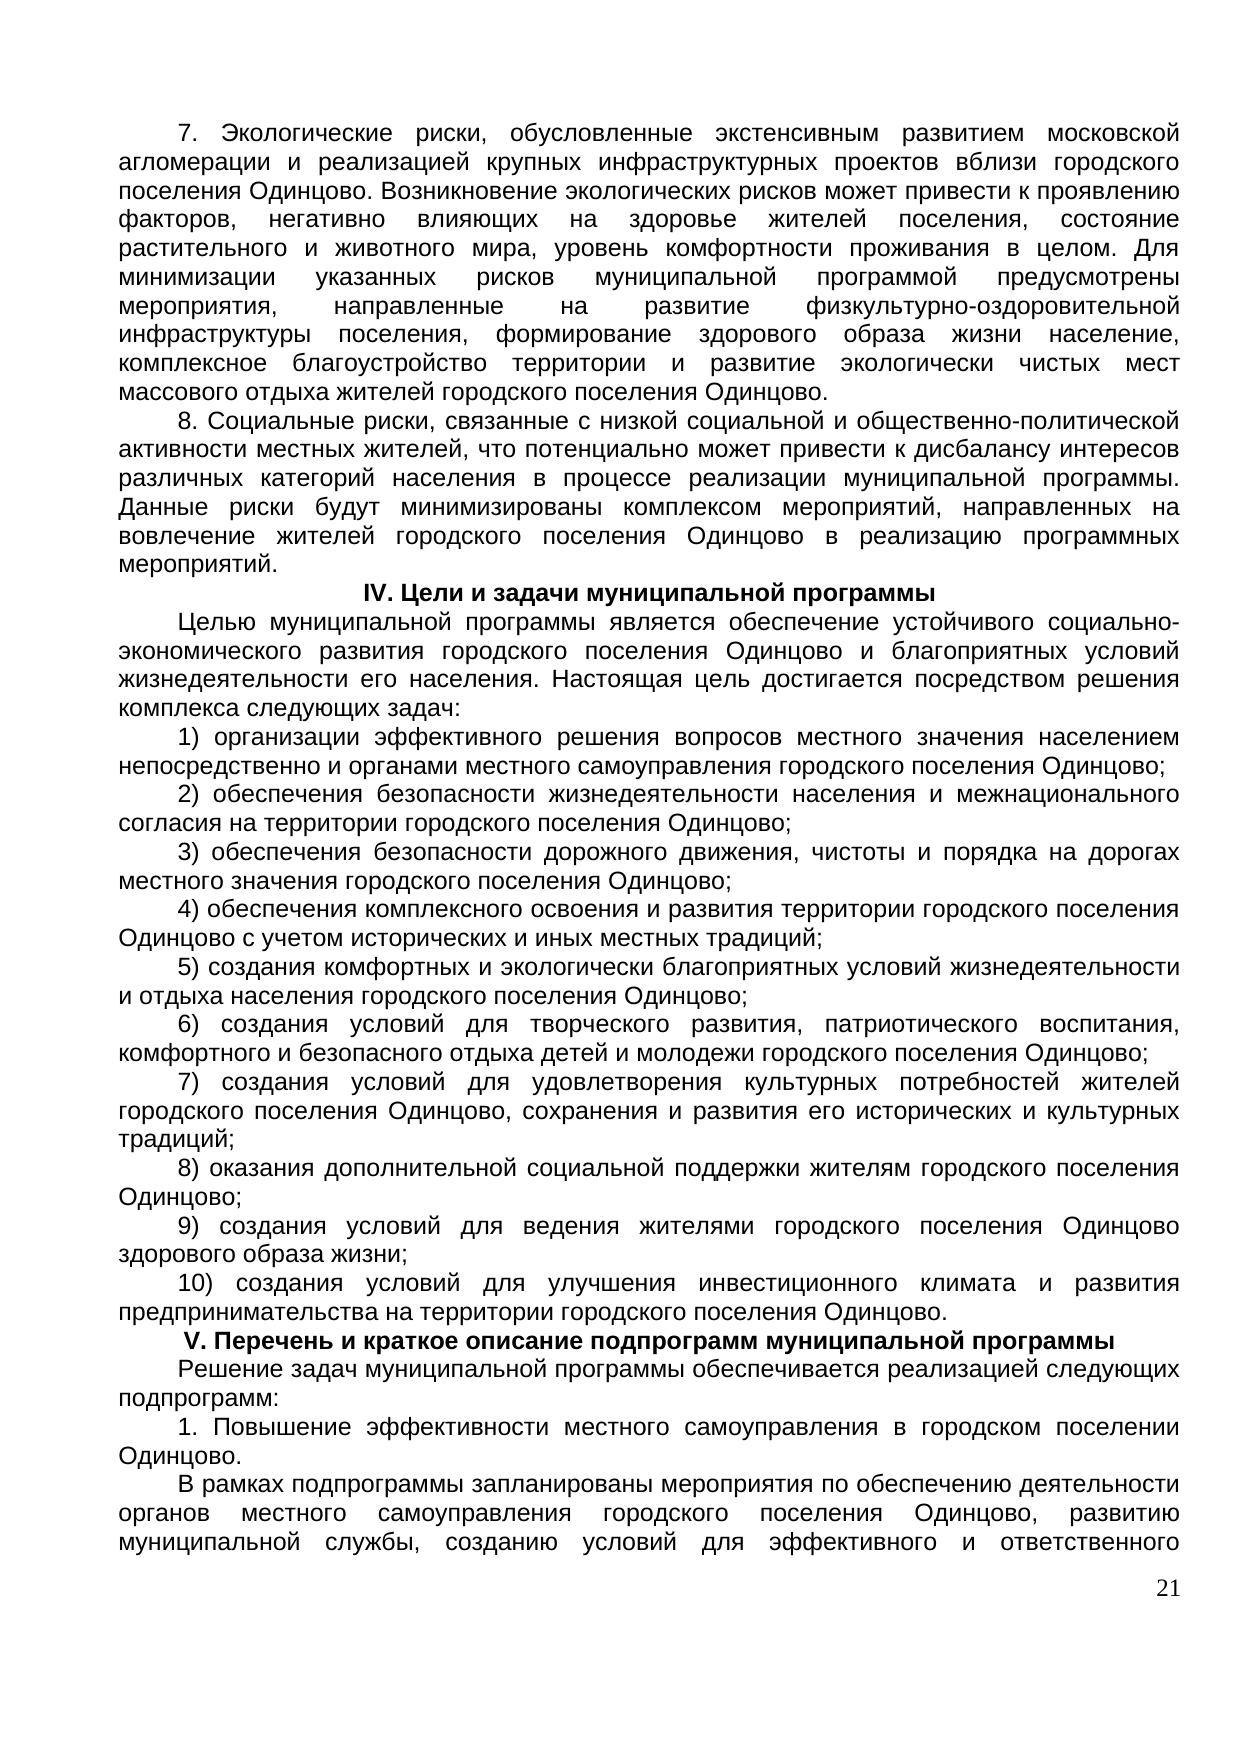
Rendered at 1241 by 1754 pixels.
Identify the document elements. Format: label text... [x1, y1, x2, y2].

text 10) создания условий для улучшения инвестиционного климата и развития предпринимательства на территории городского поселения Одинцово. [118, 1268, 1181, 1326]
text 7) создания условий для удовлетворения культурных потребностей жителей городского поселения Одинцово, сохранения и развития его исторических и культурных традиций; [118, 1067, 1181, 1153]
text 6) создания условий для творческого развития, патриотического воспитания, комфортного и безопасного отдыха детей и молодежи городского поселения Одинцово; [118, 1009, 1181, 1067]
text 7. Экологические риски, обусловленные экстенсивным развитием московской агломерации и реализацией крупных инфраструктурных проектов вблизи городского поселения Одинцово. Возникновение экологических рисков может привести к проявлению факторов, негативно влияющих на здоровье жителей поселения, состояние растительного и животного мира, уровень комфортности проживания в целом. Для минимизации указанных рисков муниципальной программой предусмотрены мероприятия, направленные на развитие физкультурно-оздоровительной инфраструктуры поселения, формирование здорового образа жизни население, комплексное благоустройство территории и развитие экологически чистых мест массового отдыха жителей городского поселения Одинцово. [118, 118, 1181, 406]
text 9) создания условий для ведения жителями городского поселения Одинцово здорового образа жизни; [118, 1211, 1181, 1268]
text IV. Цели и задачи муниципальной программы [118, 578, 1181, 607]
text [118, 1469, 1181, 1556]
text 5) создания комфортных и экологически благоприятных условий жизнедеятельности и отдыха населения городского поселения Одинцово; [118, 952, 1181, 1009]
text 8. Социальные риски, связанные с низкой социальной и общественно-политической активности местных жителей, что потенциально может привести к дисбалансу интересов различных категорий населения в процессе реализации муниципальной программы. Данные риски будут минимизированы комплексом мероприятий, направленных на вовлечение жителей городского поселения Одинцово в реализацию программных мероприятий. [118, 406, 1181, 578]
text 4) обеспечения комплексного освоения и развития территории городского поселения Одинцово с учетом исторических и иных местных традиций; [118, 894, 1181, 952]
text 1. Повышение эффективности местного самоуправления в городском поселении Одинцово. [118, 1412, 1181, 1469]
text Целью муниципальной программы является обеспечение устойчивого социально-экономического развития городского поселения Одинцово и благоприятных условий жизнедеятельности его населения. Настоящая цель достигается посредством решения комплекса следующих задач: [118, 607, 1181, 722]
text V. Перечень и краткое описание подпрограмм муниципальной программы [118, 1326, 1181, 1354]
text Решение задач муниципальной программы обеспечивается реализацией следующих подпрограмм: [118, 1354, 1181, 1412]
text 2) обеспечения безопасности жизнедеятельности населения и межнационального согласия на территории городского поселения Одинцово; [118, 779, 1181, 837]
text 8) оказания дополнительной социальной поддержки жителям городского поселения Одинцово; [118, 1153, 1181, 1211]
text 3) обеспечения безопасности дорожного движения, чистоты и порядка на дорогах местного значения городского поселения Одинцово; [118, 837, 1181, 894]
text 1) организации эффективного решения вопросов местного значения населением непосредственно и органами местного самоуправления городского поселения Одинцово; [118, 722, 1181, 779]
